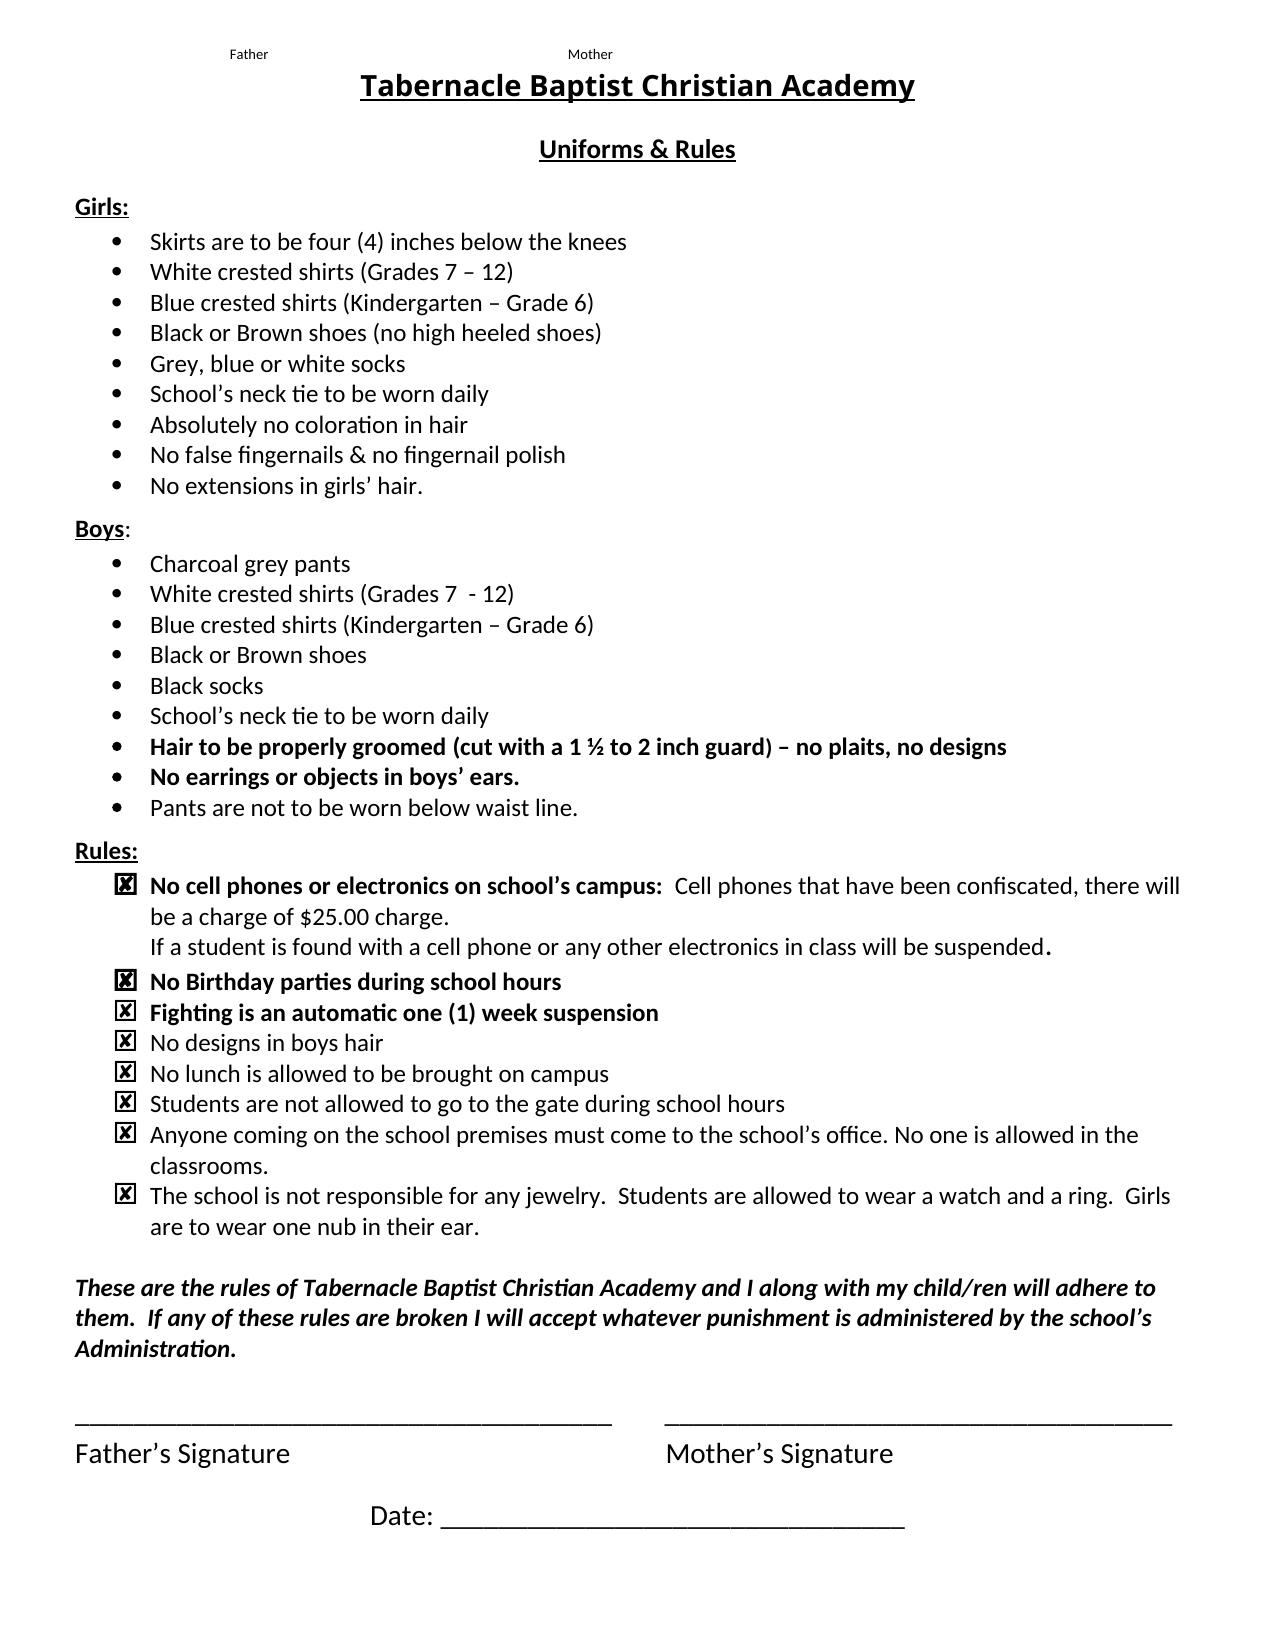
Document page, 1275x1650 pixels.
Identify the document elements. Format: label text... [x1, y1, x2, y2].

list No earrings or objects in boys’ ears. [112, 761, 1200, 792]
list Blue crested shirts (Kindergarten – Grade 6) [112, 609, 1200, 639]
text Boys: [75, 513, 1200, 543]
text Father Mother [75, 45, 1200, 63]
list Pants are not to be worn below waist line. [112, 792, 1200, 822]
list Black or Brown shoes (no high heeled shoes) [112, 317, 1200, 348]
text Girls: [75, 191, 1200, 221]
text Father’s Signature Mother’s Signature [75, 1435, 1200, 1471]
list No cell phones or electronics on school’s campus: Cell phones that have been confiscated, there will be a charge of $25.00 charge. [112, 870, 1200, 931]
list No lunch is allowed to be brought on campus [112, 1058, 1200, 1089]
list White crested shirts (Grades 7 - 12) [112, 578, 1200, 609]
list Charcoal grey pants [112, 548, 1200, 578]
text Uniforms & Rules [75, 132, 1200, 165]
list Anyone coming on the school premises must come to the school’s office. No one is allowed in the classrooms. [112, 1119, 1200, 1180]
list Blue crested shirts (Kindergarten – Grade 6) [112, 287, 1200, 317]
list No false fingernails & no fingernail polish [112, 439, 1200, 470]
text Date: ________________________________ [75, 1497, 1200, 1532]
list No extensions in girls’ hair. [112, 470, 1200, 500]
list School’s neck tie to be worn daily [112, 378, 1200, 409]
list Students are not allowed to go to the gate during school hours [112, 1089, 1200, 1119]
list Grey, blue or white socks [112, 348, 1200, 378]
list No Birthday parties during school hours [112, 966, 1200, 997]
text If a student is found with a cell phone or any other electronics in class will be suspended. [150, 931, 1200, 962]
list Skirts are to be four (4) inches below the knees [112, 226, 1200, 256]
text Rules: [75, 835, 1200, 866]
list Black socks [112, 670, 1200, 700]
text These are the rules of Tabernacle Baptist Christian Academy and I along with my child/ren will adhere to them. If any of these rules are broken I will accept whatever punishment is administered by the school’s Administration. [75, 1272, 1200, 1364]
text Tabernacle Baptist Christian Academy [75, 65, 1200, 105]
list White crested shirts (Grades 7 – 12) [112, 256, 1200, 287]
list The school is not responsible for any jewelry. Students are allowed to wear a watch and a ring. Girls are to wear one nub in their ear. [112, 1180, 1200, 1242]
text _____________________________________ ___________________________________ [75, 1394, 1200, 1430]
list Hair to be properly groomed (cut with a 1 ½ to 2 inch guard) – no plaits, no designs [112, 731, 1200, 761]
list Absolutely no coloration in hair [112, 409, 1200, 439]
list Black or Brown shoes [112, 639, 1200, 670]
list School’s neck tie to be worn daily [112, 700, 1200, 731]
list Fighting is an automatic one (1) week suspension [112, 997, 1200, 1027]
list No designs in boys hair [112, 1027, 1200, 1058]
